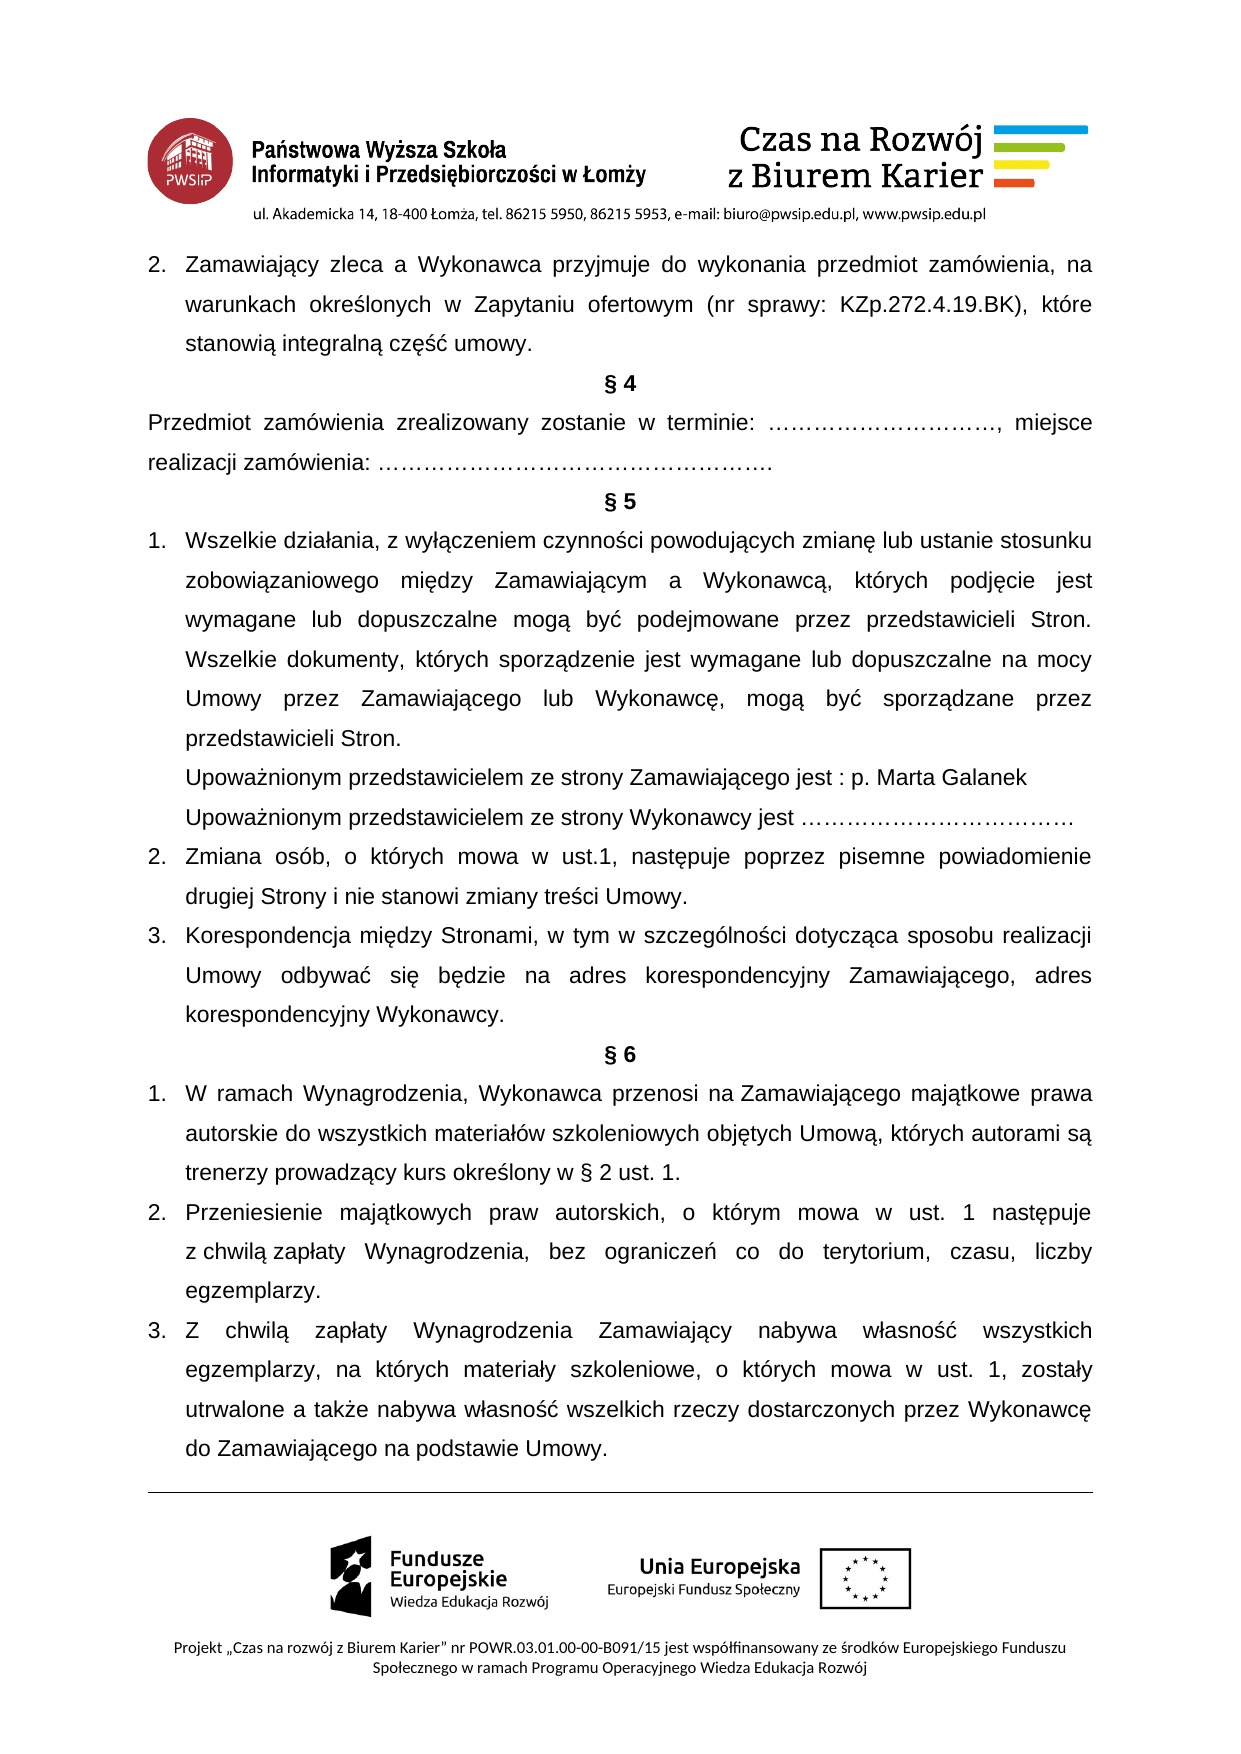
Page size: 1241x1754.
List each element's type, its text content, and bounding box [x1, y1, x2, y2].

picture [147, 118, 1089, 222]
list W ramach Wynagrodzenia, Wykonawca przenosi na Zamawiającego majątkowe prawa autorskie do wszystkich materiałów szkoleniowych objętych Umową, których autorami są trenerzy prowadzący kurs określony w § 2 ust. 1. [148, 1080, 1093, 1185]
list Wszelkie działania, z wyłączeniem czynności powodujących zmianę lub ustanie stosunku zobowiązaniowego między Zamawiającym a Wykonawcą, których podjęcie jest wymagane lub dopuszczalne mogą być podejmowane przez przedstawicieli Stron. Wszelkie dokumenty, których sporządzenie jest wymagane lub dopuszczalne na mocy Umowy przez Zamawiającego lub Wykonawcę, mogą być sporządzane przez przedstawicieli Stron. [148, 527, 1093, 751]
text § 6 [148, 1041, 1093, 1067]
text Przedmiot zamówienia zrealizowany zostanie w terminie: …………………………, miejsce realizacji zamówienia: ……………………………………………. [148, 409, 1093, 475]
list Przeniesienie majątkowych praw autorskich, o którym mowa w ust. 1 następuje z chwilą zapłaty Wynagrodzenia, bez ograniczeń co do terytorium, czasu, liczby egzemplarzy. [148, 1198, 1093, 1304]
list Zmiana osób, o których mowa w ust.1, następuje poprzez pisemne powiadomienie drugiej Strony i nie stanowi zmiany treści Umowy. [148, 843, 1093, 909]
text Upoważnionym przedstawicielem ze strony Wykonawcy jest ……………………………… [177, 804, 1093, 830]
list Korespondencja między Stronami, w tym w szczególności dotycząca sposobu realizacji Umowy odbywać się będzie na adres korespondencyjny Zamawiającego, adres korespondencyjny Wykonawcy. [148, 922, 1093, 1027]
text Upoważnionym przedstawicielem ze strony Zamawiającego jest : p. Marta Galanek [177, 764, 1093, 791]
text § 5 [148, 488, 1093, 514]
list Z chwilą zapłaty Wynagrodzenia Zamawiający nabywa własność wszystkich egzemplarzy, na których materiały szkoleniowe, o których mowa w ust. 1, zostały utrwalone a także nabywa własność wszelkich rzeczy dostarczonych przez Wykonawcę do Zamawiającego na podstawie Umowy. [148, 1317, 1093, 1462]
text § 4 [148, 369, 1093, 396]
list Zamawiający zleca a Wykonawca przyjmuje do wykonania przedmiot zamówienia, na warunkach określonych w Zapytaniu ofertowym (nr sprawy: KZp.272.4.19.BK), które stanowią integralną część umowy. [148, 251, 1093, 356]
picture [310, 1515, 931, 1637]
